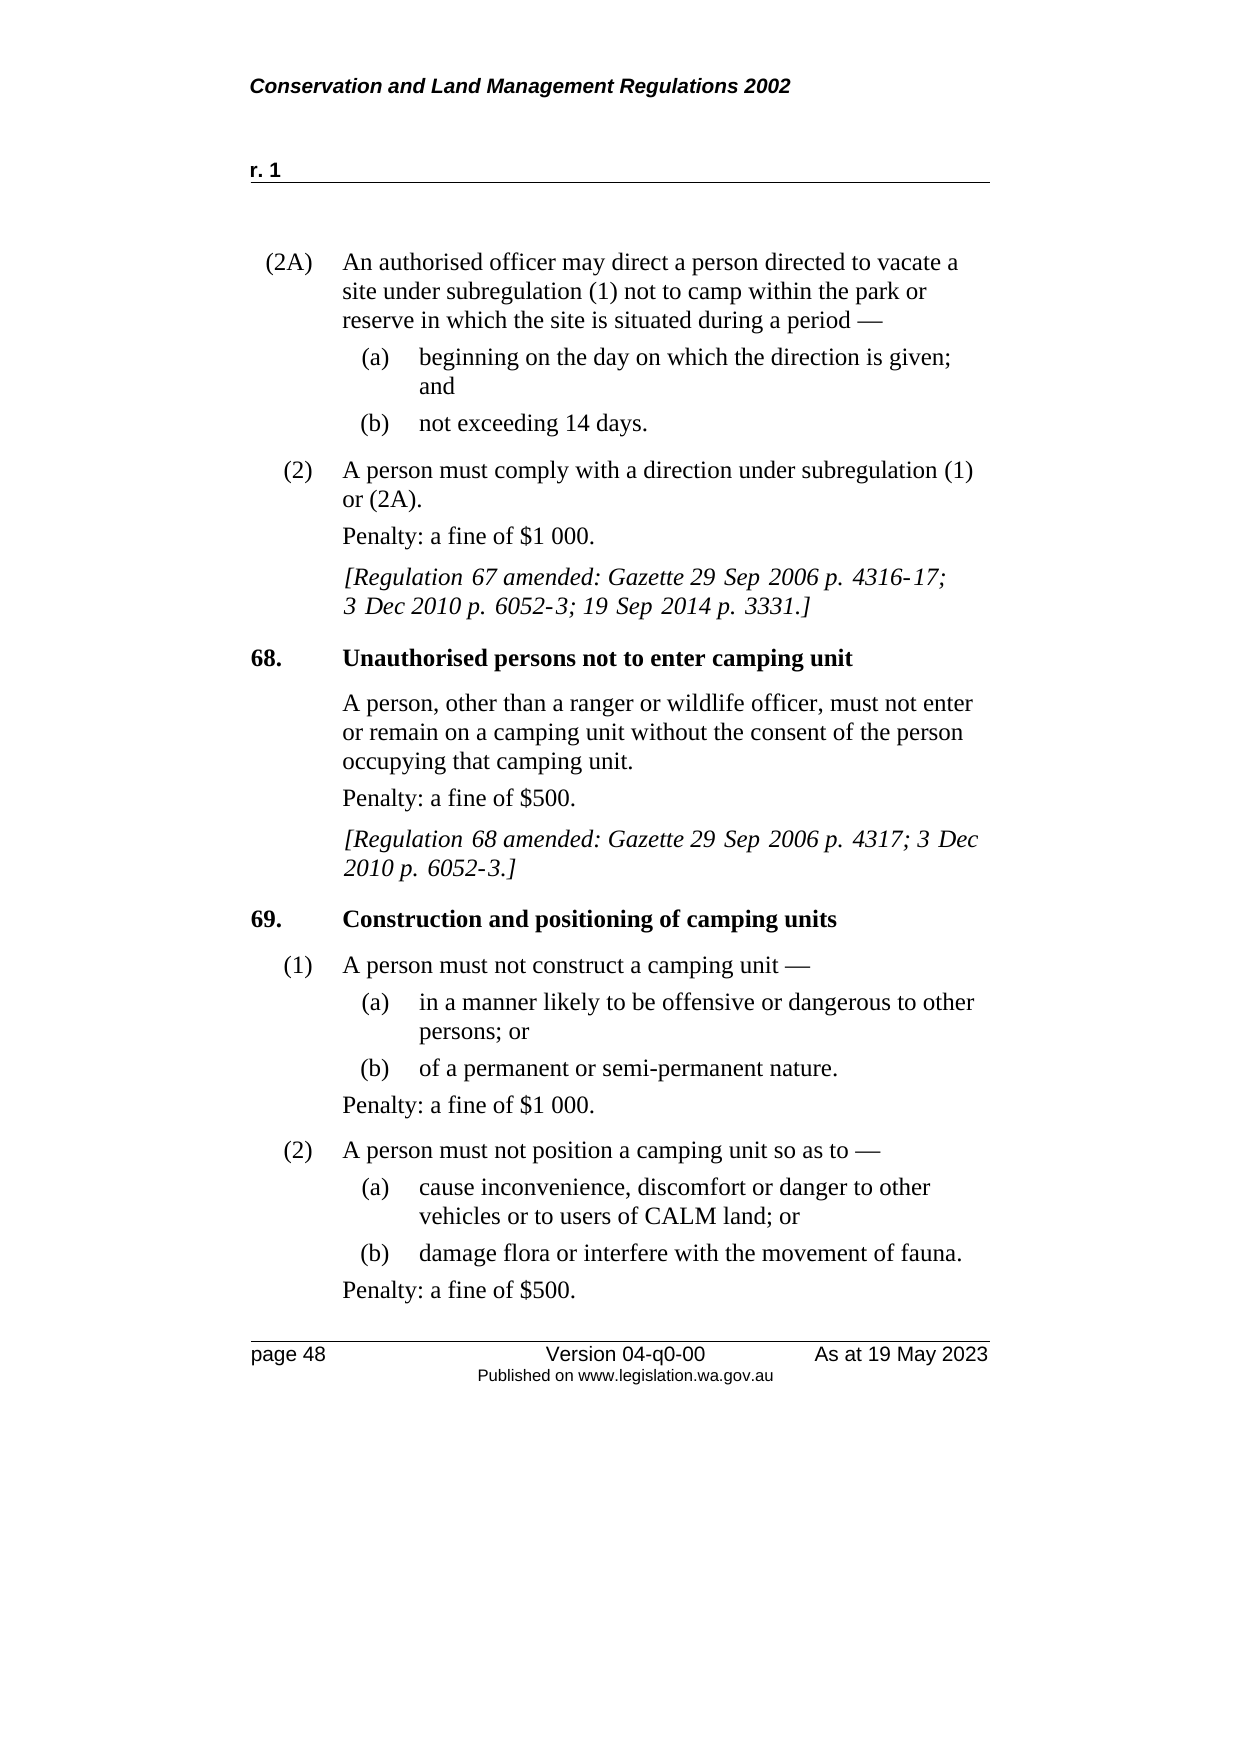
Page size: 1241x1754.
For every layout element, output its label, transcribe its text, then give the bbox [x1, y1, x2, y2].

text (a) in a manner likely to be offensive or dangerous to other persons; or [251, 987, 990, 1044]
text (2) A person must not position a camping unit so as to — [251, 1135, 990, 1164]
text (2) A person must comply with a direction under subregulation (1) or (2A). [251, 455, 990, 513]
text Penalty: a fine of $500. [251, 1275, 990, 1304]
text (2A) An authorised officer may direct a person directed to vacate a site under subregulation (1) not to camp within the park or reserve in which the site is situated during a period — [251, 247, 990, 334]
text Penalty: a fine of $500. [251, 783, 990, 812]
text (b) not exceeding 14 days. [251, 408, 990, 437]
text (b) damage flora or interfere with the movement of fauna. [251, 1238, 990, 1267]
subtitle 69. Construction and positioning of camping units [251, 904, 990, 933]
text A person, other than a ranger or wildlife officer, must not enter or remain on a camping unit without the consent of the person occupying that camping unit. [251, 688, 990, 774]
text [Regulation 67 amended: Gazette 29 Sep 2006 p. 4316-17; 3 Dec 2010 p. 6052-3; 19 Sep 2014 p. 3331.] [251, 562, 990, 620]
text Penalty: a fine of $1 000. [251, 521, 990, 550]
text [Regulation 68 amended: Gazette 29 Sep 2006 p. 4317; 3 Dec 2010 p. 6052-3.] [251, 824, 990, 882]
subtitle 68. Unauthorised persons not to enter camping unit [251, 643, 990, 672]
text (b) of a permanent or semi-permanent nature. [251, 1053, 990, 1082]
text (a) cause inconvenience, discomfort or danger to other vehicles or to users of CALM land; or [251, 1172, 990, 1230]
text (a) beginning on the day on which the direction is given; and [251, 342, 990, 399]
text Penalty: a fine of $1 000. [251, 1090, 990, 1119]
text (1) A person must not construct a camping unit — [251, 950, 990, 979]
